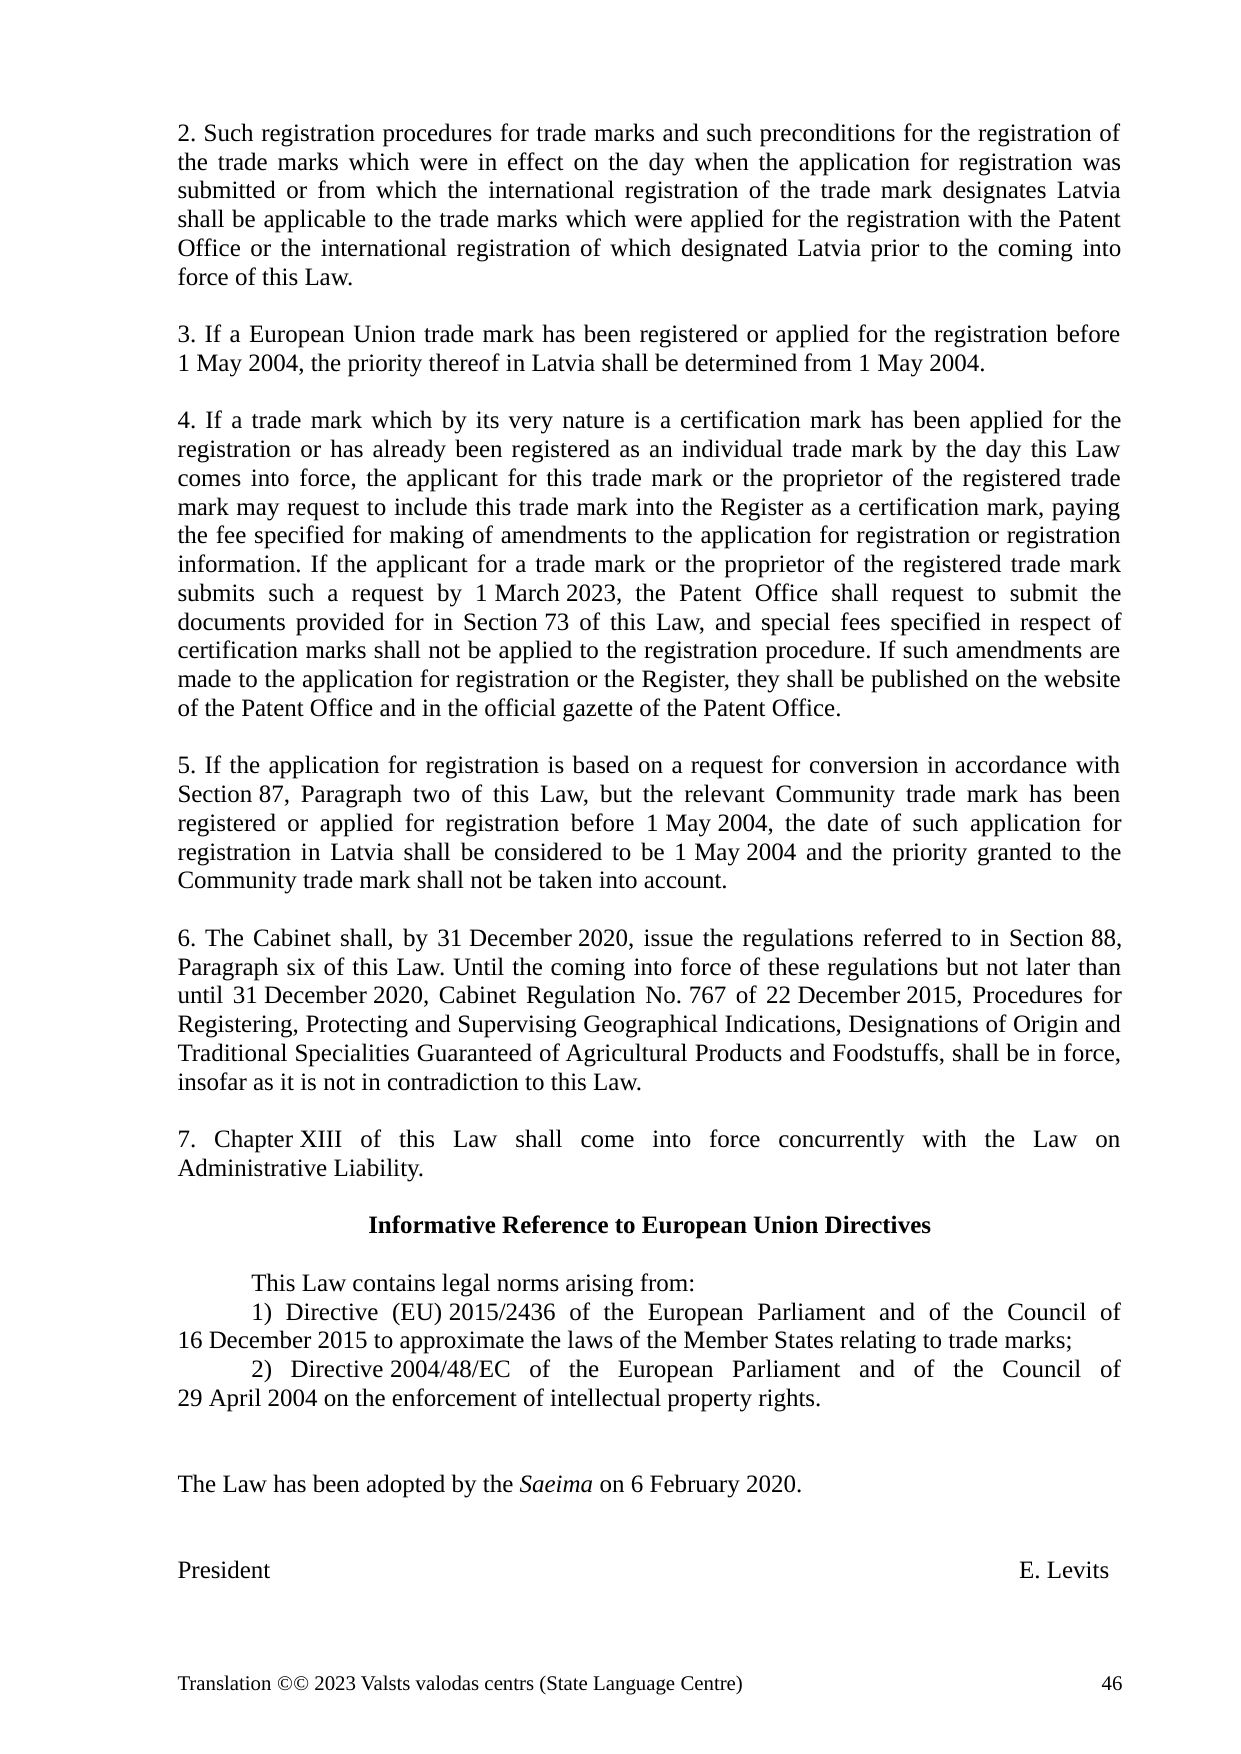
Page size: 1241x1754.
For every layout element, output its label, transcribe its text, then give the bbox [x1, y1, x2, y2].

text President E. Levits [177, 1556, 1122, 1584]
text The Law has been adopted by the Saeima on 6 February 2020. [177, 1469, 1122, 1498]
text 6. The Cabinet shall, by 31 December 2020, issue the regulations referred to in Section 88, Paragraph six of this Law. Until the coming into force of these regulations but not later than until 31 December 2020, Cabinet Regulation No. 767 of 22 December 2015, Procedures for Registering, Protecting and Supervising Geographical Indications, Designations of Origin and Traditional Specialities Guaranteed of Agricultural Products and Foodstuffs, shall be in force, insofar as it is not in contradiction to this Law. [177, 923, 1122, 1096]
text This Law contains legal norms arising from: [177, 1268, 1122, 1297]
text 7. Chapter XIII of this Law shall come into force concurrently with the Law on Administrative Liability. [177, 1124, 1122, 1182]
text 2) Directive 2004/48/EC of the European Parliament and of the Council of 29 April 2004 on the enforcement of intellectual property rights. [177, 1354, 1122, 1412]
text 1) Directive (EU) 2015/2436 of the European Parliament and of the Council of 16 December 2015 to approximate the laws of the Member States relating to trade marks; [177, 1297, 1122, 1354]
text 4. If a trade mark which by its very nature is a certification mark has been applied for the registration or has already been registered as an individual trade mark by the day this Law comes into force, the applicant for this trade mark or the proprietor of the registered trade mark may request to include this trade mark into the Register as a certification mark, paying the fee specified for making of amendments to the application for registration or registration information. If the applicant for a trade mark or the proprietor of the registered trade mark submits such a request by 1 March 2023, the Patent Office shall request to submit the documents provided for in Section 73 of this Law, and special fees specified in respect of certification marks shall not be applied to the registration procedure. If such amendments are made to the application for registration or the Register, they shall be published on the website of the Patent Office and in the official gazette of the Patent Office. [177, 406, 1122, 722]
text Informative Reference to European Union Directives [177, 1211, 1122, 1239]
text 3. If a European Union trade mark has been registered or applied for the registration before 1 May 2004, the priority thereof in Latvia shall be determined from 1 May 2004. [177, 319, 1122, 377]
text 2. Such registration procedures for trade marks and such preconditions for the registration of the trade marks which were in effect on the day when the application for registration was submitted or from which the international registration of the trade mark designates Latvia shall be applicable to the trade marks which were applied for the registration with the Patent Office or the international registration of which designated Latvia prior to the coming into force of this Law. [177, 118, 1122, 291]
text 5. If the application for registration is based on a request for conversion in accordance with Section 87, Paragraph two of this Law, but the relevant Community trade mark has been registered or applied for registration before 1 May 2004, the date of such application for registration in Latvia shall be considered to be 1 May 2004 and the priority granted to the Community trade mark shall not be taken into account. [177, 751, 1122, 894]
